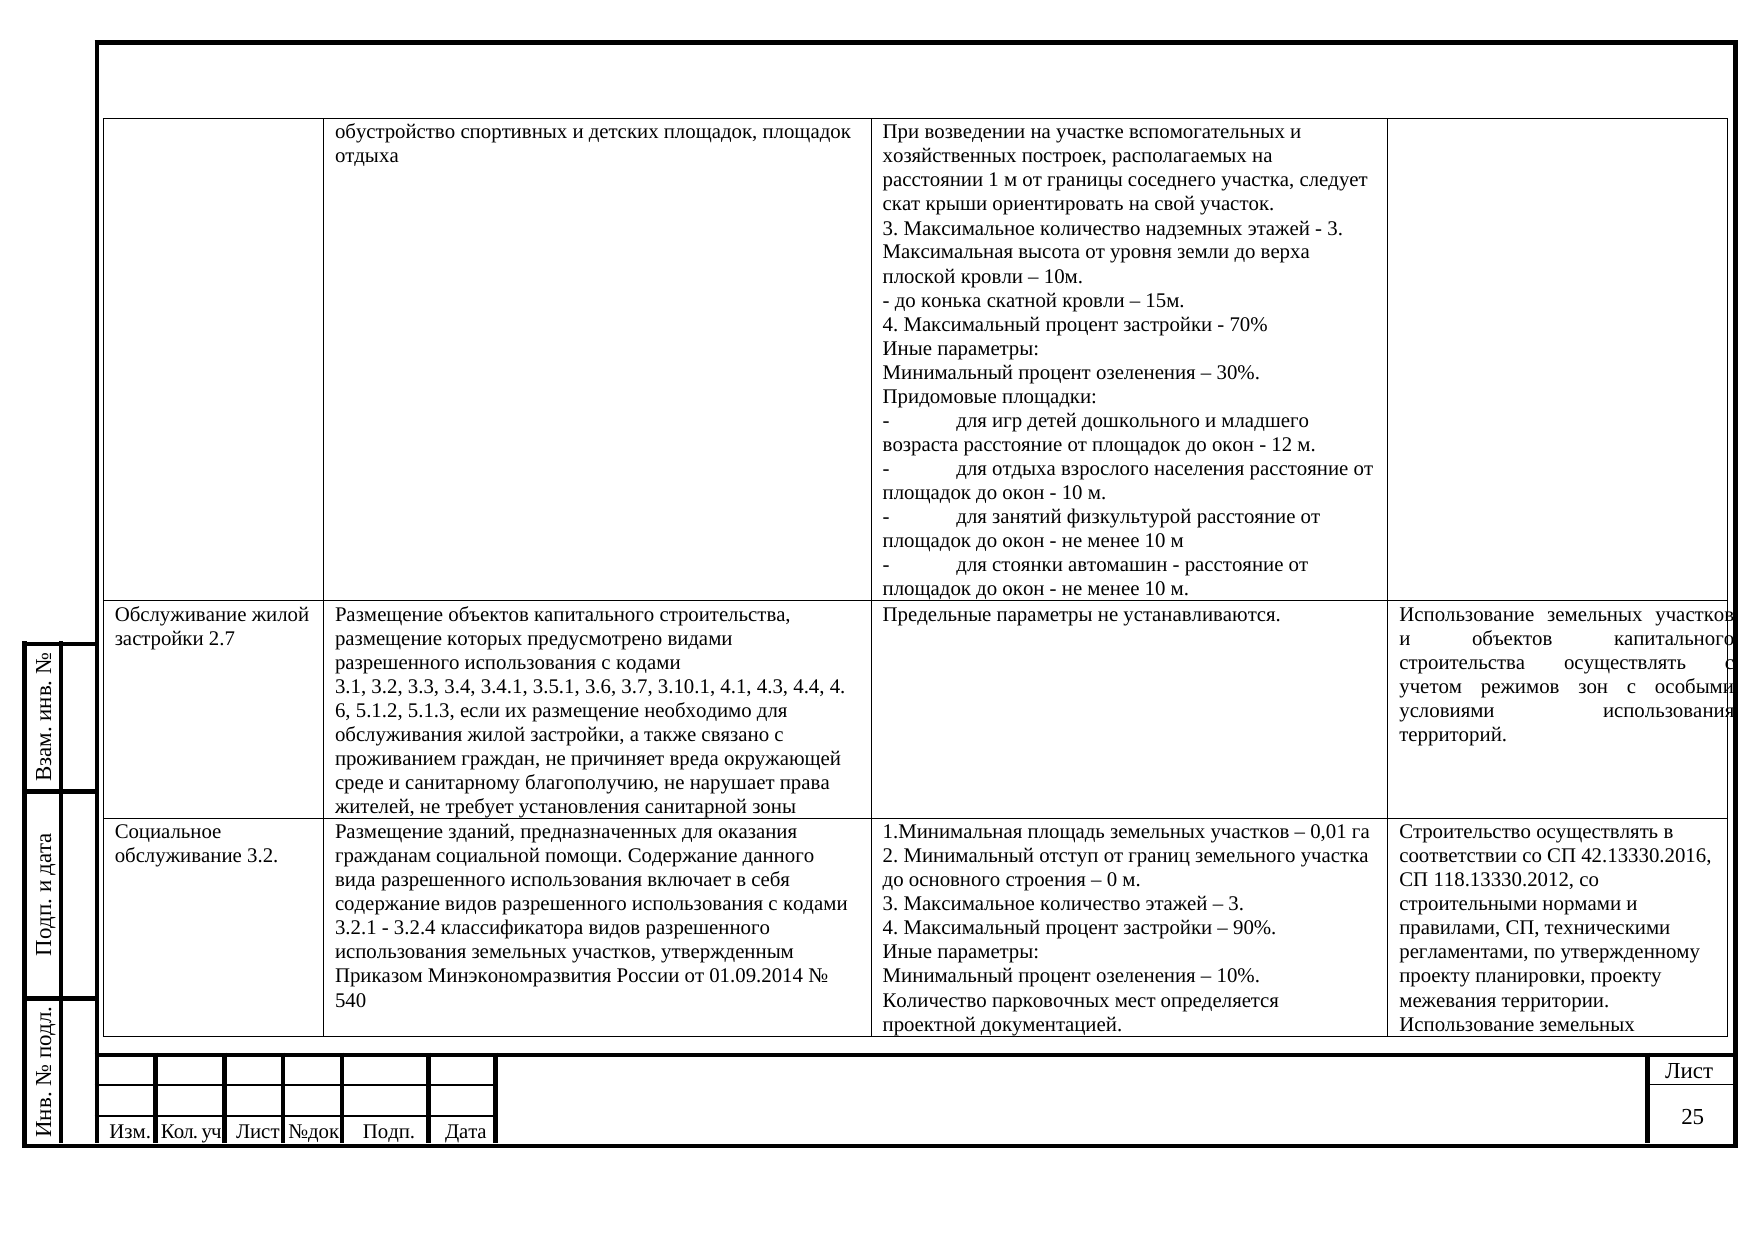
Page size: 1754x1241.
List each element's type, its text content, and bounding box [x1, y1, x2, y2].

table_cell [872, 119, 1387, 600]
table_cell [1388, 819, 1727, 1036]
table_cell Использование земельных участков и объектов капитального строительства осуществлять с учетом режимов зон с особыми условиями использования территорий. [1388, 601, 1727, 818]
table_cell Размещение объектов капитального строительства, размещение которых предусмотрено видами разрешенного использования с кодами 3.1, 3.2, 3.3, 3.4, 3.4.1, 3.5.1, 3.6, 3.7, 3.10.1, 4.1, 4.3, 4.4, 4.6, 5.1.2, 5.1.3, если их размещение необходимо для обслуживания жилой застройки, а также связано с проживанием граждан, не причиняет вреда окружающей среде и санитарному благополучию, не нарушает права жителей, не требует установления санитарной зоны [324, 601, 871, 818]
table_cell Предельные параметры не устанавливаются. [872, 601, 1387, 818]
table_cell Обслуживание жилой застройки 2.7 [104, 601, 323, 818]
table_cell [324, 119, 871, 600]
table_cell Социальное обслуживание 3.2. [104, 819, 323, 1036]
table_cell [1388, 119, 1727, 600]
table_cell Размещение зданий, предназначенных для оказания гражданам социальной помощи. Содержание данного вида разрешенного использования включает в себя содержание видов разрешенного использования с кодами 3.2.1 - 3.2.4 классификатора видов разрешенного использования земельных участков, утвержденным Приказом Минэкономразвития России от 01.09.2014 № 540 [324, 819, 871, 1036]
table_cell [104, 119, 323, 600]
table_cell 1.Минимальная площадь земельных участков – 0,01 га 2. Минимальный отступ от границ земельного участка до основного строения – 0 м. 3. Максимальное количество этажей – 3. 4. Максимальный процент застройки – 90%. Иные параметры: Минимальный процент озеленения – 10%. Количество парковочных мест определяется проектной документацией. [872, 819, 1387, 1036]
